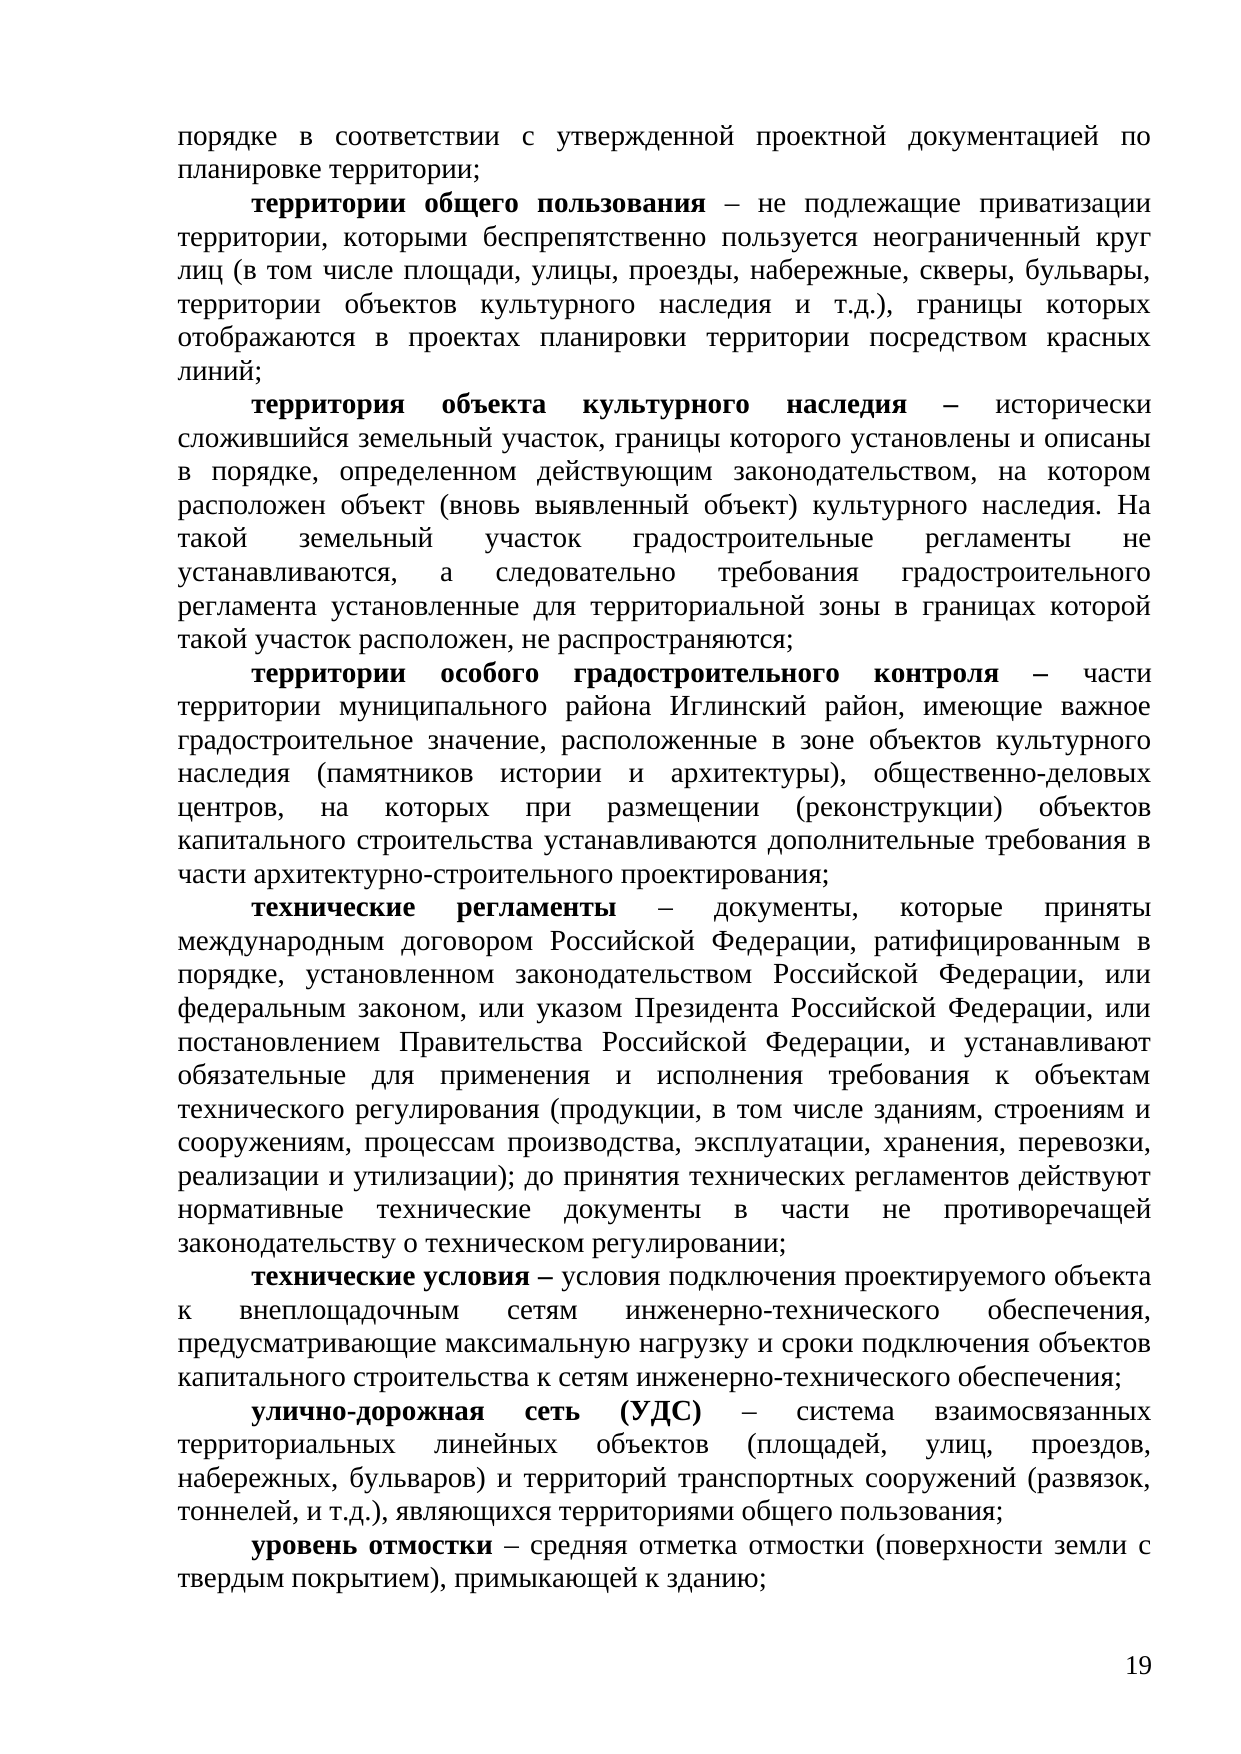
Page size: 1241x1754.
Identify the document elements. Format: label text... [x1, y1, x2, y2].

text улично-дорожная сеть (УДС) – система взаимосвязанных территориальных линейных объектов (площадей, улиц, проездов, набережных, бульваров) и территорий транспортных сооружений (развязок, тоннелей, и т.д.), являющихся территориями общего пользования; [177, 1393, 1152, 1527]
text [177, 118, 1152, 185]
text территория объекта культурного наследия – исторически сложившийся земельный участок, границы которого установлены и описаны в порядке, определенном действующим законодательством, на котором расположен объект (вновь выявленный объект) культурного наследия. На такой земельный участок градостроительные регламенты не устанавливаются, а следовательно требования градостроительного регламента установленные для территориальной зоны в границах которой такой участок расположен, не распространяются; [177, 386, 1152, 655]
text территории общего пользования – не подлежащие приватизации территории, которыми беспрепятственно пользуется неограниченный круг лиц (в том числе площади, улицы, проезды, набережные, скверы, бульвары, территории объектов культурного наследия и т.д.), границы которых отображаются в проектах планировки территории посредством красных линий; [177, 185, 1152, 386]
text уровень отмостки – средняя отметка отмостки (поверхности земли с твердым покрытием), примыкающей к зданию; [177, 1527, 1152, 1594]
text территории особого градостроительного контроля – части территории муниципального района Иглинский район, имеющие важное градостроительное значение, расположенные в зоне объектов культурного наследия (памятников истории и архитектуры), общественно-деловых центров, на которых при размещении (реконструкции) объектов капитального строительства устанавливаются дополнительные требования в части архитектурно-строительного проектирования; [177, 655, 1152, 889]
text технические регламенты – документы, которые приняты международным договором Российской Федерации, ратифицированным в порядке, установленном законодательством Российской Федерации, или федеральным законом, или указом Президента Российской Федерации, или постановлением Правительства Российской Федерации, и устанавливают обязательные для применения и исполнения требования к объектам технического регулирования (продукции, в том числе зданиям, строениям и сооружениям, процессам производства, эксплуатации, хранения, перевозки, реализации и утилизации); до принятия технических регламентов действуют нормативные технические документы в части не противоречащей законодательству о техническом регулировании; [177, 889, 1152, 1258]
text технические условия – условия подключения проектируемого объекта к внеплощадочным сетям инженерно-технического обеспечения, предусматривающие максимальную нагрузку и сроки подключения объектов капитального строительства к сетям инженерно-технического обеспечения; [177, 1258, 1152, 1393]
